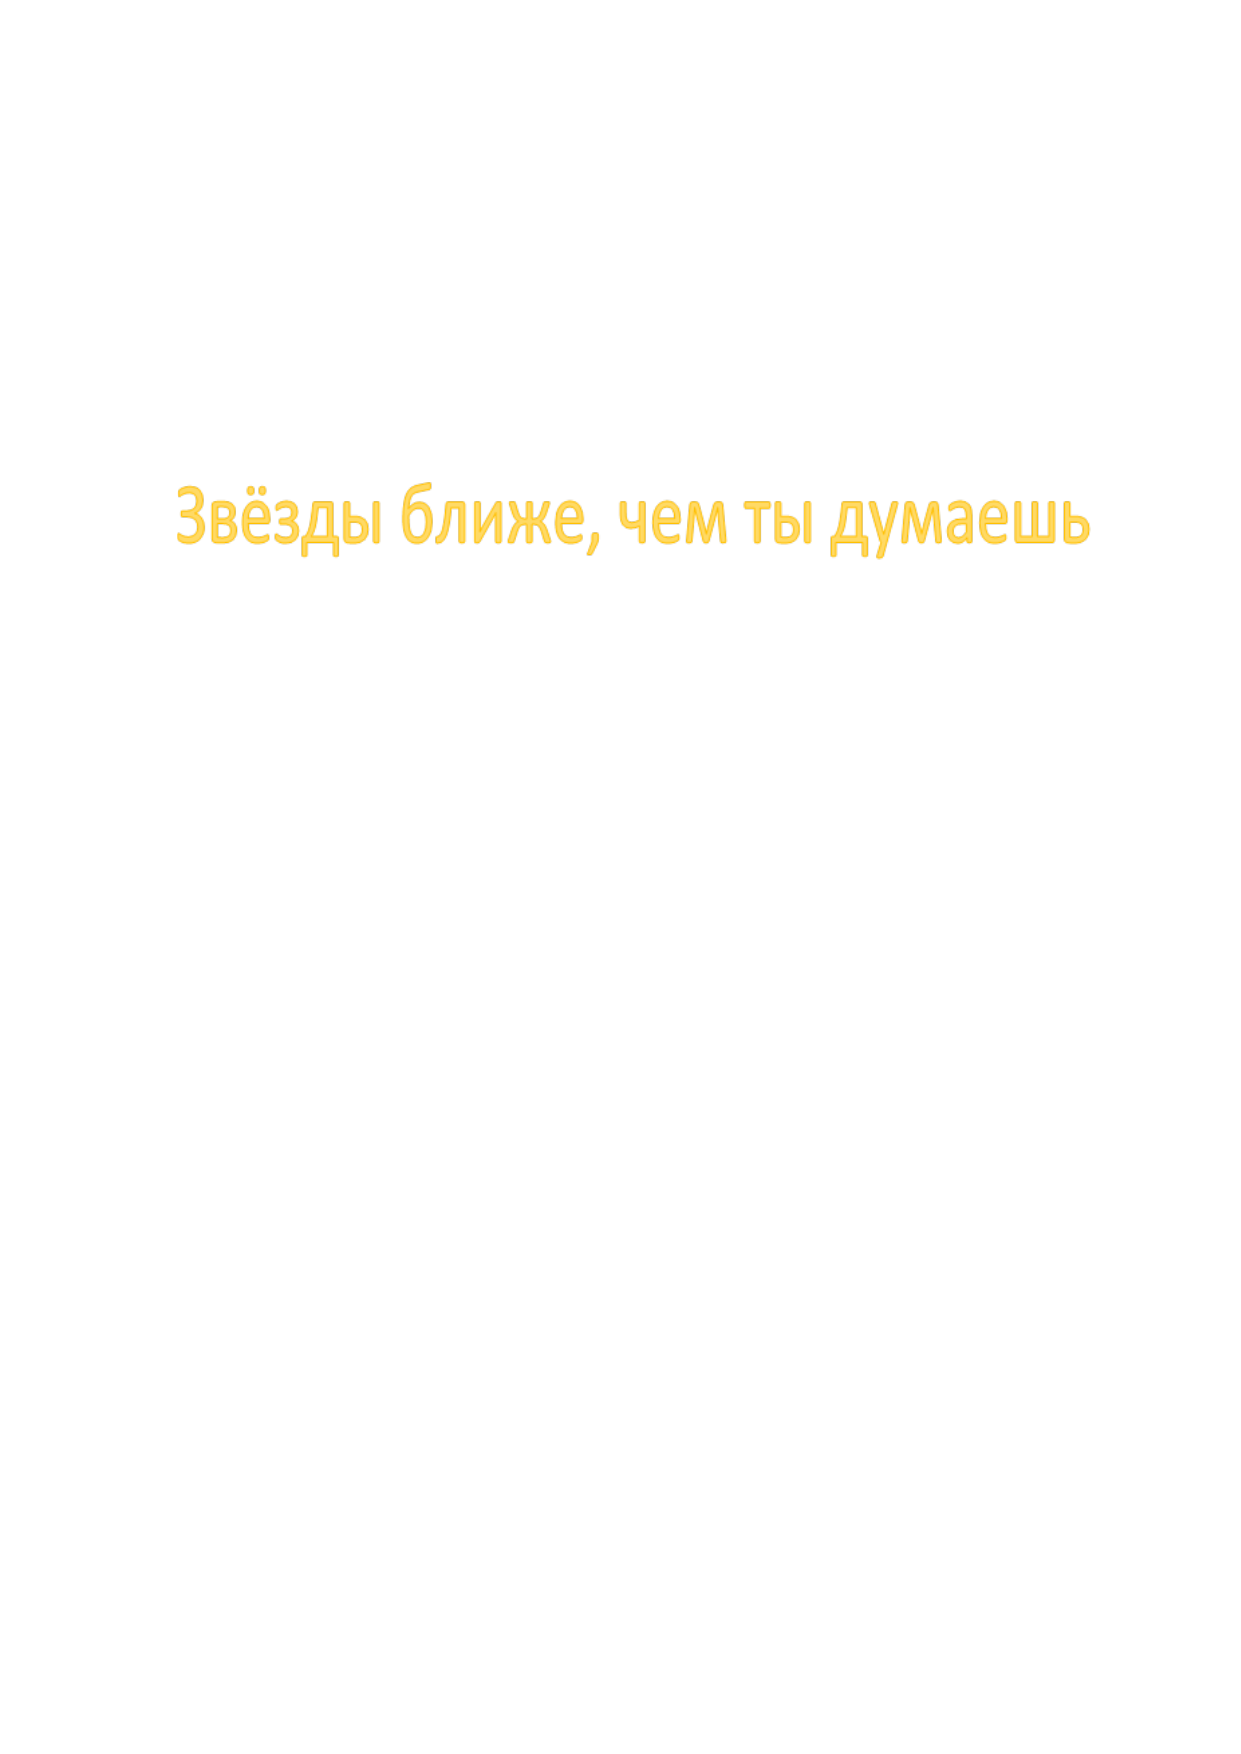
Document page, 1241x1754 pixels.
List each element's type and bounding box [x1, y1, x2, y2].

picture [177, 481, 1092, 561]
